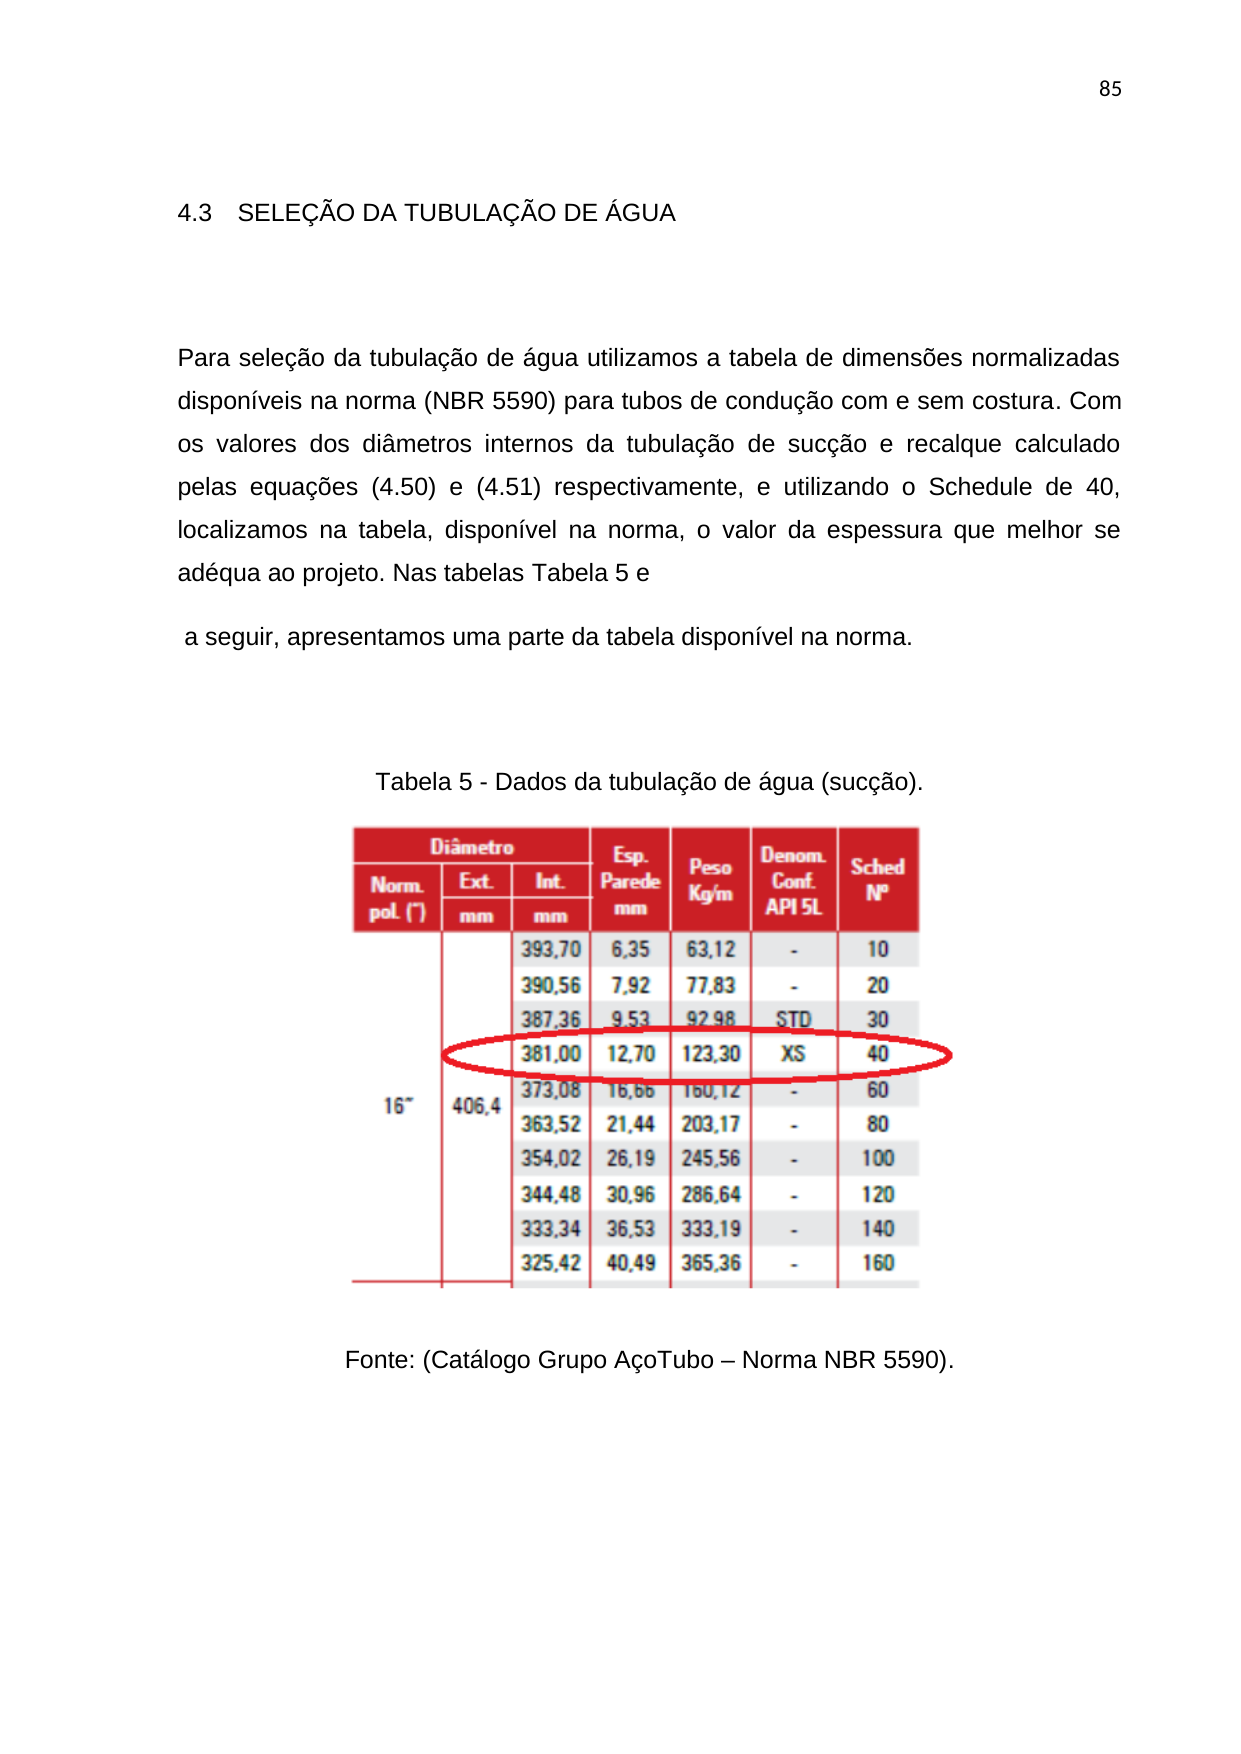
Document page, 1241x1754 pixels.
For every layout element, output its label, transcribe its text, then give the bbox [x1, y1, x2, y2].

subtitle SELEÇÃO DA TUBULAÇÃO DE ÁGUA [177, 198, 1122, 227]
text Fonte: . [177, 1344, 1122, 1373]
text Para seleção da tubulação de água utilizamos a tabela de dimensões normalizadas disponíveis na norma para tubos de condução com e sem costura. Com os valores dos diâmetros internos da tubulação de sucção e recalque calculado pelas equações e respectivamente, e utilizando o Schedule de 40, localizamos na tabela, disponível na norma, o valor da espessura que melhor se adéqua ao projeto. Nas tabelas e [177, 343, 1122, 587]
text Tabela 5 - Dados da tubulação de água (sucção). [177, 767, 1122, 796]
text Tabela 6 a seguir, apresentamos uma parte da tabela disponível na norma. [177, 622, 1122, 651]
picture [337, 824, 962, 1301]
